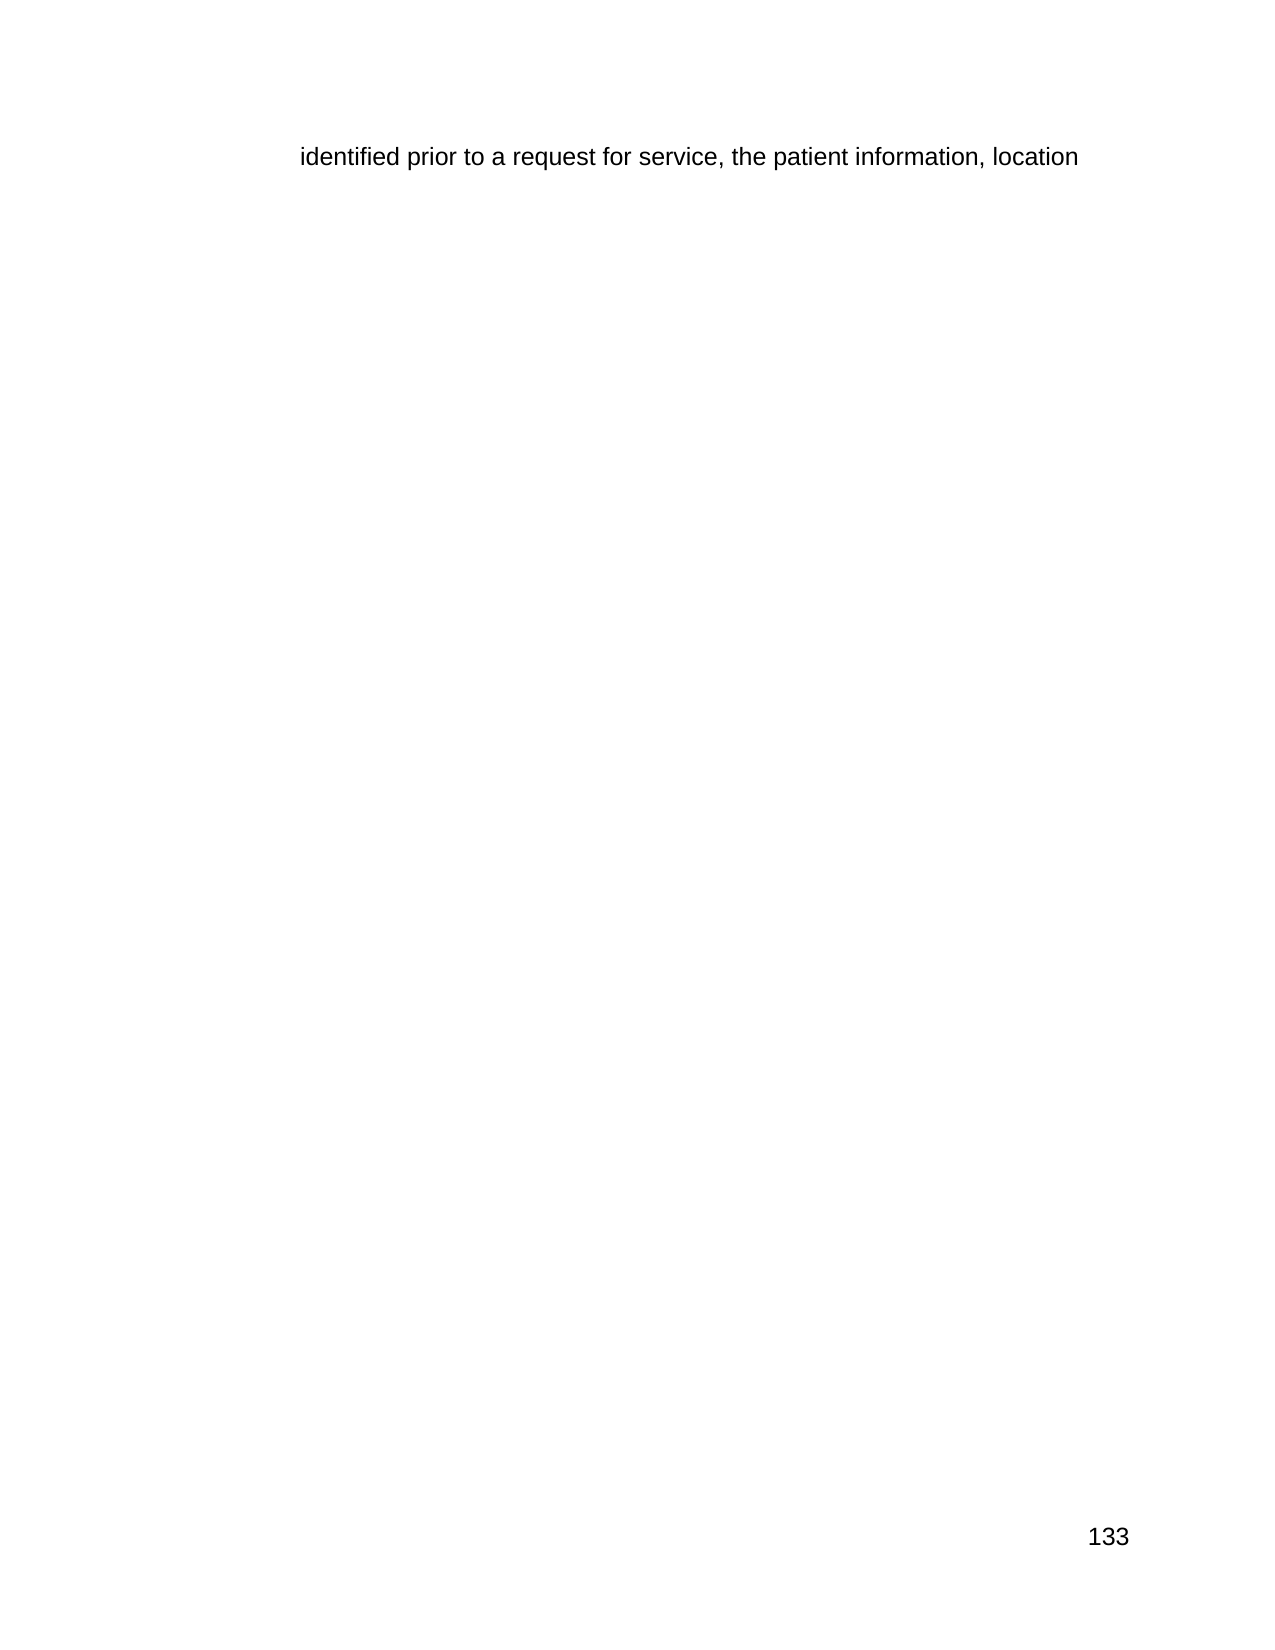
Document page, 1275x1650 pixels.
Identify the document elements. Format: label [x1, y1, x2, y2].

text [300, 142, 1082, 170]
